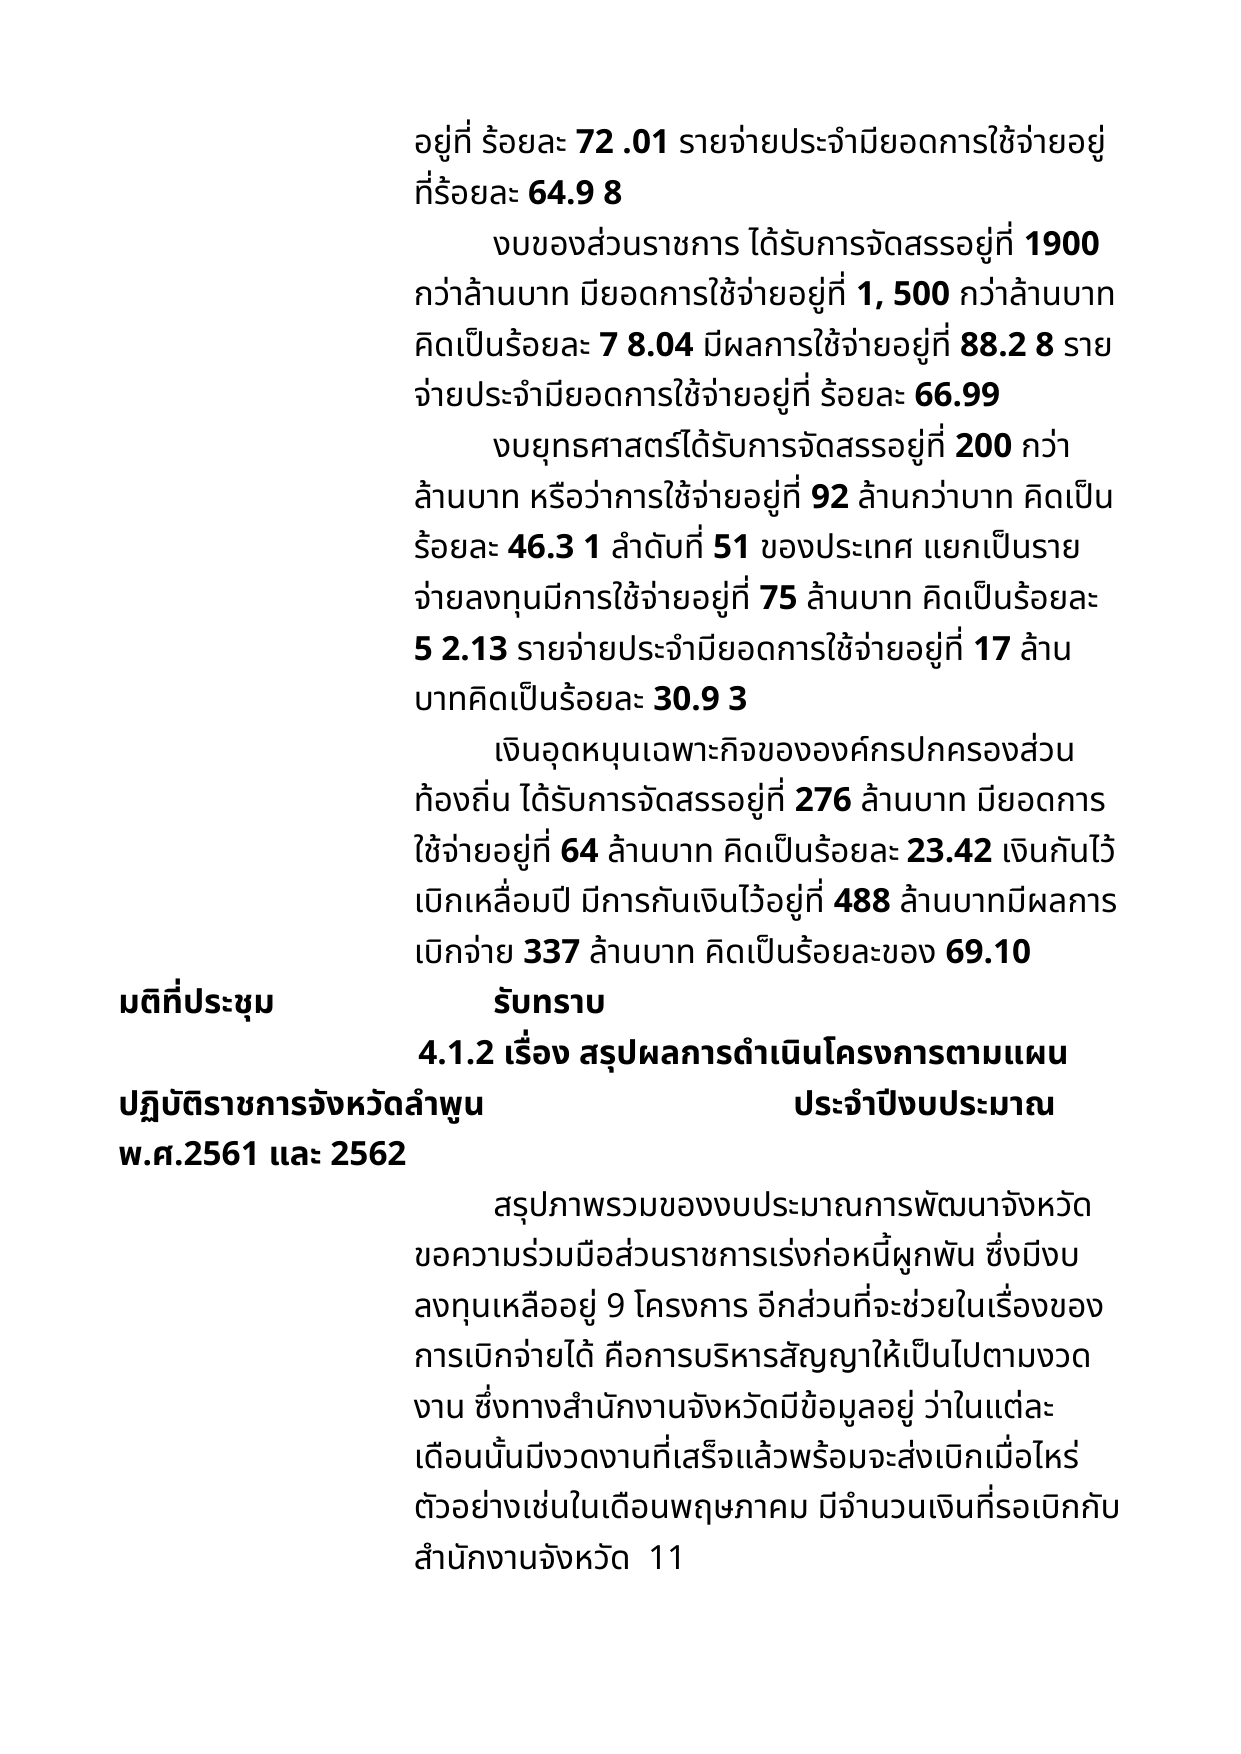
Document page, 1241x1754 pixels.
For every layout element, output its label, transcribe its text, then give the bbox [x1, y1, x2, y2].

text งบของส่วนราชการ ได้รับการจัดสรรอยู่ที่ 1900 กว่าล้านบาท มียอดการใช้จ่ายอยู่ที่ 1, 500 กว่าล้านบาท คิดเป็นร้อยละ 7 8.04 มีผลการใช้จ่ายอยู่ที่ 88.2 8 รายจ่ายประจำมียอดการใช้จ่ายอยู่ที่ ร้อยละ 66.99 [118, 219, 1122, 422]
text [118, 118, 1122, 219]
text สรุปภาพรวมของงบประมาณการพัฒนาจังหวัด ขอความร่วมมือส่วนราชการเร่งก่อหนี้ผูกพัน ซึ่งมีงบลงทุนเหลืออยู่ 9 โครงการ อีกส่วนที่จะช่วยในเรื่องของการเบิกจ่ายได้ คือการบริหารสัญญาให้เป็นไปตามงวดงาน ซึ่งทางสำนักงานจังหวัดมีข้อมูลอยู่ ว่าในแต่ละเดือนนั้นมีงวดงานที่เสร็จแล้วพร้อมจะส่งเบิกเมื่อไหร่ ตัวอย่างเช่นในเดือนพฤษภาคม มีจำนวนเงินที่รอเบิกกับสำนักงานจังหวัด 11 [413, 1181, 1122, 1584]
text งบยุทธศาสตร์ได้รับการจัดสรรอยู่ที่ 200 กว่าล้านบาท หรือว่าการใช้จ่ายอยู่ที่ 92 ล้านกว่าบาท คิดเป็นร้อยละ 46.3 1 ลำดับที่ 51 ของประเทศ แยกเป็นรายจ่ายลงทุนมีการใช้จ่ายอยู่ที่ 75 ล้านบาท คิดเป็นร้อยละ 5 2.13 รายจ่ายประจำมียอดการใช้จ่ายอยู่ที่ 17 ล้านบาทคิดเป็นร้อยละ 30.9 3 [118, 422, 1122, 726]
text เงินอุดหนุนเฉพาะกิจขององค์กรปกครองส่วนท้องถิ่น ได้รับการจัดสรรอยู่ที่ 276 ล้านบาท มียอดการใช้จ่ายอยู่ที่ 64 ล้านบาท คิดเป็นร้อยละ23.42 เงินกันไว้เบิกเหลื่อมปี มีการกันเงินไว้อยู่ที่ 488 ล้านบาทมีผลการเบิกจ่าย 337 ล้านบาท คิดเป็นร้อยละของ 69.10 [118, 726, 1122, 978]
text 4.1.2 เรื่อง สรุปผลการดำเนินโครงการตามแผนปฏิบัติราชการจังหวัดลำพูน ประจำปีงบประมาณ พ.ศ.2561 และ 2562 [118, 1029, 1122, 1181]
text มติที่ประชุม รับทราบ [118, 978, 1122, 1029]
